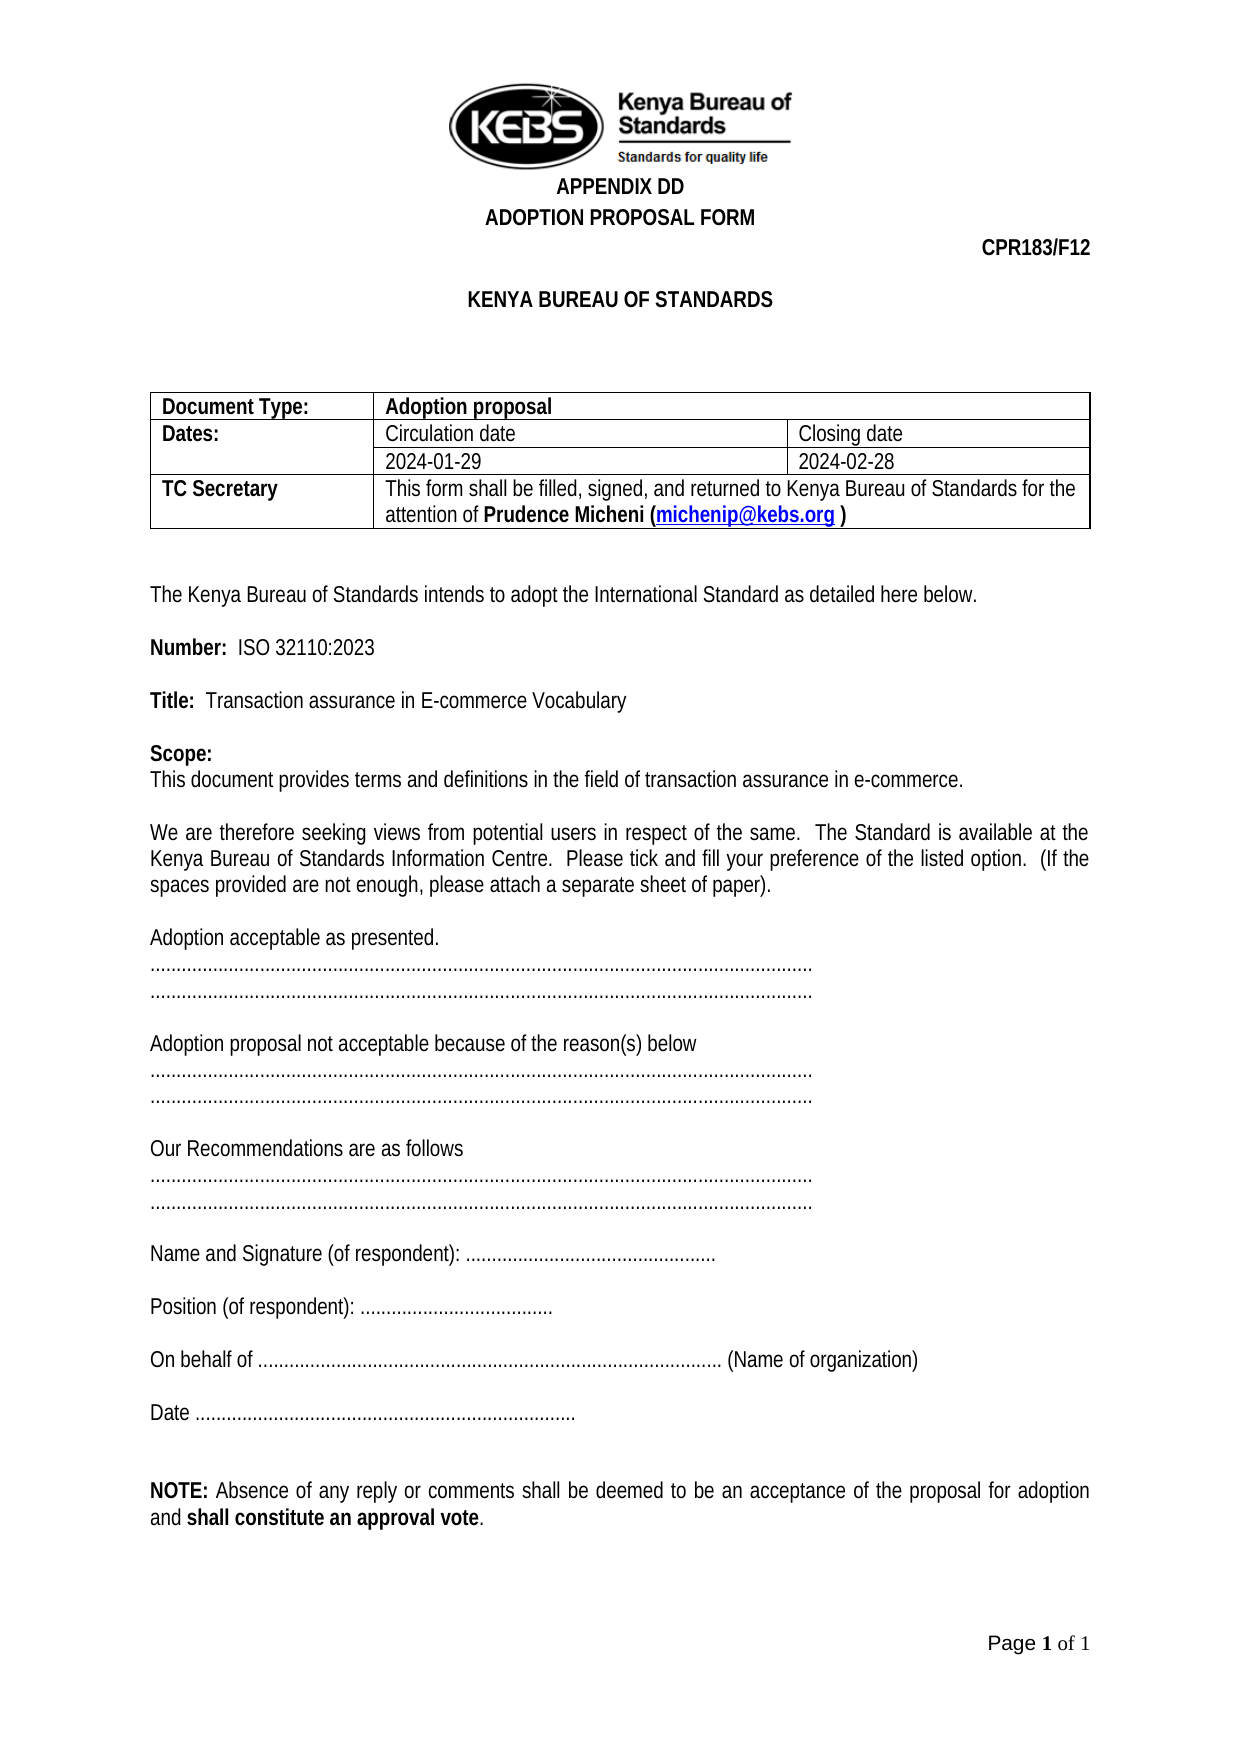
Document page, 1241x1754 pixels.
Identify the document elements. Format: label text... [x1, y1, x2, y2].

text The Kenya Bureau of Standards intends to adopt the International Standard as detailed here below. [150, 581, 1090, 608]
text ............................................................................................................................... [150, 1082, 1090, 1108]
table_cell 2024-02-28 [788, 448, 1089, 474]
text ............................................................................................................................... [150, 950, 1090, 977]
text ............................................................................................................................... [150, 1161, 1090, 1188]
text We are therefore seeking views from potential users in respect of the same. The Standard is available at the Kenya Bureau of Standards Information Centre. Please tick and fill your preference of the listed option. (If the spaces provided are not enough, please attach a separate sheet of paper). [150, 819, 1090, 898]
text Position (of respondent): ..................................... [150, 1293, 1090, 1319]
text ............................................................................................................................... [150, 977, 1090, 1003]
text Number: ISO 32110:2023 [150, 634, 1090, 661]
table_header Document Type: [151, 393, 373, 419]
table_header Adoption proposal [374, 393, 1089, 419]
text Name and Signature (of respondent): ................................................ [150, 1240, 1090, 1267]
text Title: Transaction assurance in E-commerce Vocabulary [150, 687, 1090, 713]
picture [447, 75, 793, 174]
list APPENDIX DD ADOPTION PROPOSAL FORM [150, 173, 1090, 230]
table_cell TC Secretary [151, 475, 373, 528]
table_cell This form shall be filled, signed, and returned to Kenya Bureau of Standards for the attention of Prudence Micheni (michenip@kebs.org ) [374, 475, 1089, 528]
text Our Recommendations are as follows [150, 1135, 1090, 1161]
text NOTE: Absence of any reply or comments shall be deemed to be an acceptance of the proposal for adoption and shall constitute an approval vote. [150, 1477, 1090, 1530]
text Adoption acceptable as presented. [150, 924, 1090, 950]
table_cell Dates: [151, 420, 373, 474]
text This document provides terms and definitions in the field of transaction assurance in e-commerce. [150, 766, 1090, 792]
text Date ......................................................................... [150, 1398, 1090, 1425]
table_cell Closing date [788, 420, 1089, 447]
text KENYA BUREAU OF STANDARDS [150, 286, 1090, 313]
text On behalf of ......................................................................................... (Name of organization) [150, 1346, 1090, 1372]
text CPR183/F12 [150, 234, 1090, 260]
text Adoption proposal not acceptable because of the reason(s) below [150, 1029, 1090, 1056]
table_cell 2024-01-29 [374, 448, 787, 474]
table_cell Circulation date [374, 420, 787, 447]
text Scope: [150, 739, 1090, 766]
text ............................................................................................................................... [150, 1188, 1090, 1214]
text ............................................................................................................................... [150, 1056, 1090, 1082]
